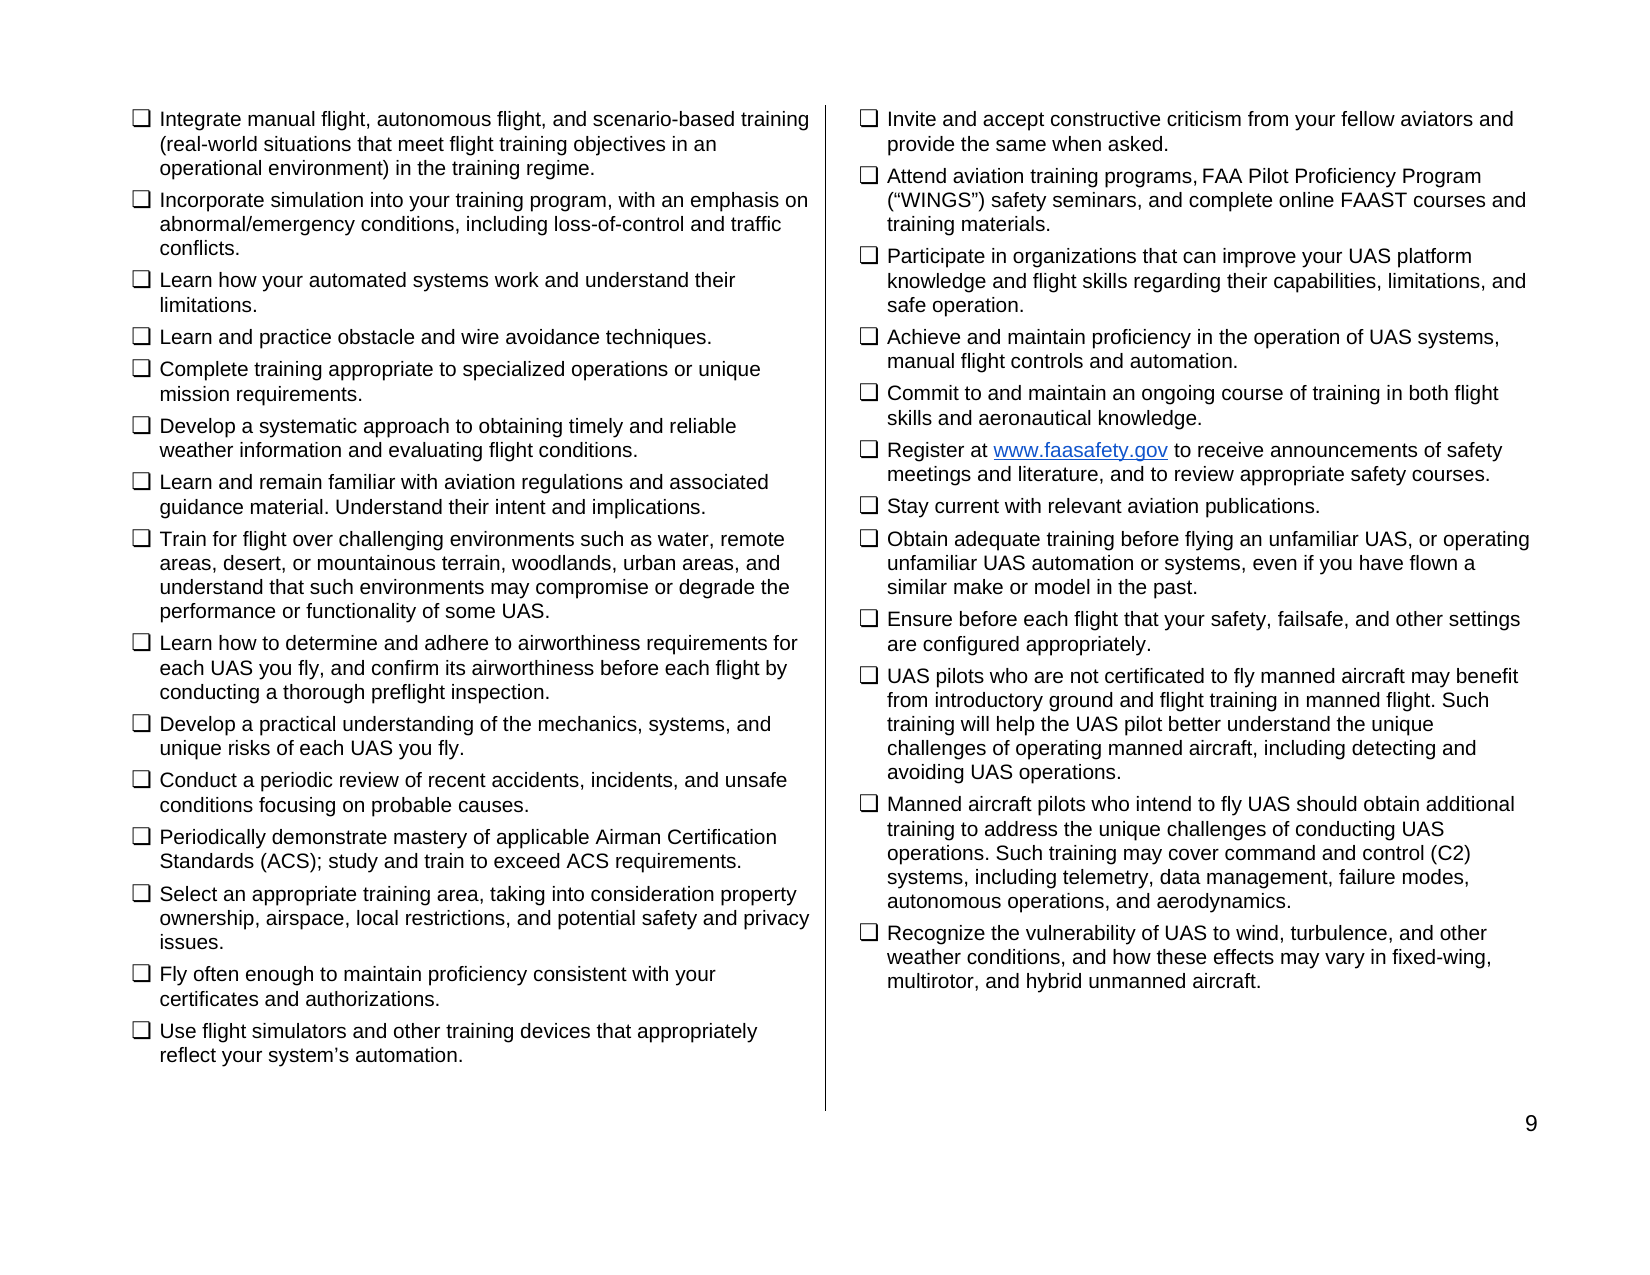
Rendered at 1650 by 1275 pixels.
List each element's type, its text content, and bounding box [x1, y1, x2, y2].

list Obtain adequate training before flying an unfamiliar UAS, or operating unfamiliar UAS automation or systems, even if you have flown a similar make or model in the past. [859, 525, 1537, 599]
list Select an appropriate training area, taking into consideration property ownership, airspace, local restrictions, and potential safety and privacy issues. [131, 879, 810, 954]
list Manned aircraft pilots who intend to fly UAS should obtain additional training to address the unique challenges of conducting UAS operations. Such training may cover command and control (C2) systems, including telemetry, data management, failure modes, autonomous operations, and aerodynamics. [859, 790, 1537, 913]
list Ensure before each flight that your safety, failsafe, and other settings are configured appropriately. [859, 605, 1537, 656]
list Learn how to determine and adhere to airworthiness requirements for each UAS you fly, and confirm its airworthiness before each flight by conducting a thorough preflight inspection. [131, 629, 810, 704]
list Develop a systematic approach to obtaining timely and reliable weather information and evaluating flight conditions. [131, 412, 810, 462]
list Recognize the vulnerability of UAS to wind, turbulence, and other weather conditions, and how these effects may vary in fixed-wing, multirotor, and hybrid unmanned aircraft. [859, 919, 1537, 993]
list Commit to and maintain an ongoing course of training in both flight skills and aeronautical knowledge. [859, 379, 1537, 429]
list Complete training appropriate to specialized operations or unique mission requirements. [131, 355, 810, 406]
list Use flight simulators and other training devices that appropriately reflect your system’s automation. [131, 1017, 810, 1067]
list Learn how your automated systems work and understand their limitations. [131, 266, 810, 316]
list Invite and accept constructive criticism from your fellow aviators and provide the same when asked. [859, 105, 1537, 155]
list UAS pilots who are not certificated to fly manned aircraft may benefit from introductory ground and flight training in manned flight. Such training will help the UAS pilot better understand the unique challenges of operating manned aircraft, including detecting and avoiding UAS operations. [859, 662, 1537, 784]
list Participate in organizations that can improve your UAS platform knowledge and flight skills regarding their capabilities, limitations, and safe operation. [859, 242, 1537, 316]
list Learn and remain familiar with aviation regulations and associated guidance material. Understand their intent and implications. [131, 468, 810, 519]
list Achieve and maintain proficiency in the operation of UAS systems, manual flight controls and automation. [859, 323, 1537, 373]
list Stay current with relevant aviation publications. [859, 492, 1537, 519]
list Register at www.faasafety.gov to receive announcements of safety meetings and literature, and to review appropriate safety courses. [859, 436, 1537, 486]
list Periodically demonstrate mastery of applicable Airman Certification Standards (ACS); study and train to exceed ACS requirements. [131, 823, 810, 873]
list Conduct a periodic review of recent accidents, incidents, and unsafe conditions focusing on probable causes. [131, 766, 810, 817]
list Incorporate simulation into your training program, with an emphasis on abnormal/emergency conditions, including loss-of-control and traffic conflicts. [131, 186, 810, 260]
list Develop a practical understanding of the mechanics, systems, and unique risks of each UAS you fly. [131, 710, 810, 760]
list Learn and practice obstacle and wire avoidance techniques. [131, 323, 810, 349]
list Integrate manual flight, autonomous flight, and scenario-based training (real-world situations that meet flight training objectives in an operational environment) in the training regime. [131, 105, 810, 179]
list Attend aviation training programs, FAA Pilot Proficiency Program (“WINGS”) safety seminars, and complete online FAAST courses and training materials. [859, 162, 1537, 236]
list Fly often enough to maintain proficiency consistent with your certificates and authorizations. [131, 960, 810, 1010]
list Train for flight over challenging environments such as water, remote areas, desert, or mountainous terrain, woodlands, urban areas, and understand that such environments may compromise or degrade the performance or functionality of some UAS. [131, 525, 810, 623]
